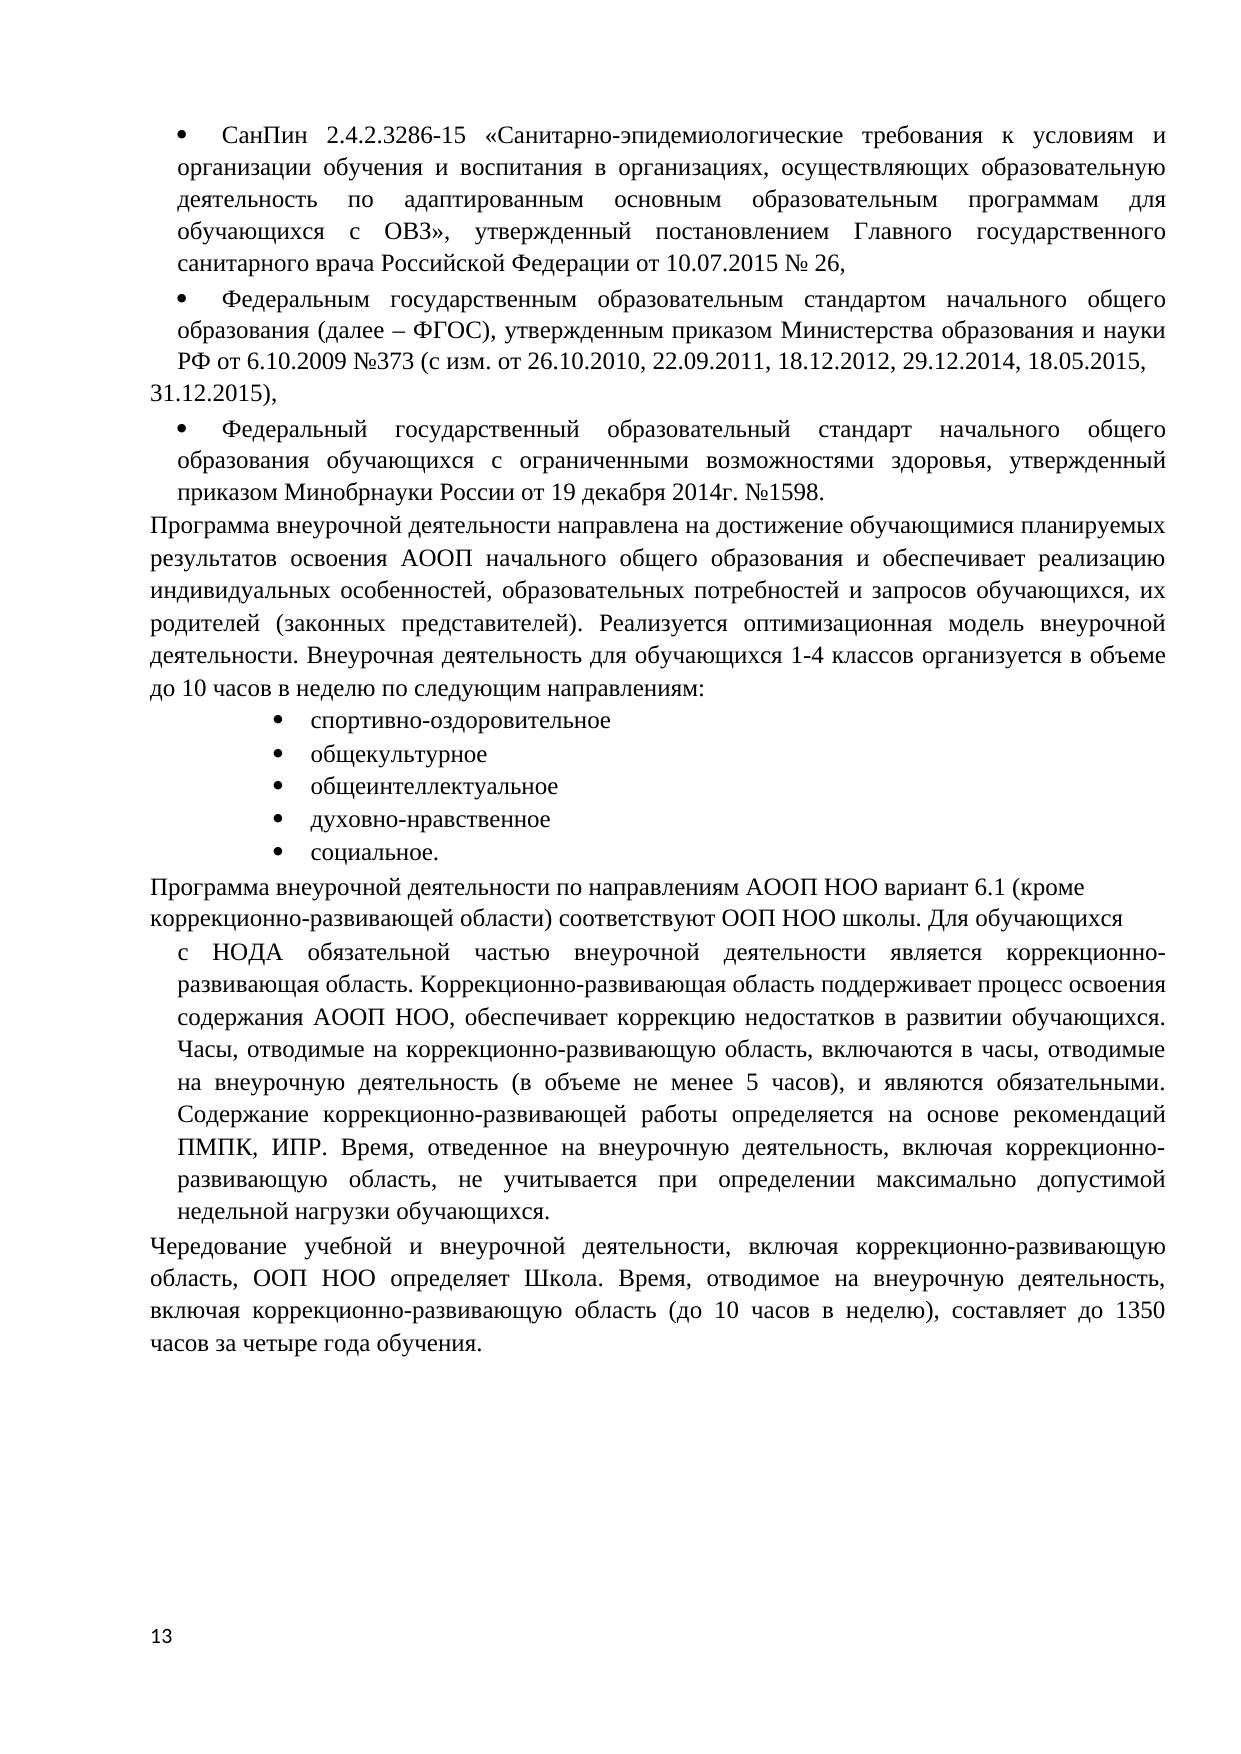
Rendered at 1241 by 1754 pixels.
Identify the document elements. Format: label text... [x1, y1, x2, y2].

text 31.12.2015), [150, 378, 1167, 407]
text 13 [150, 1622, 1167, 1648]
list общеинтеллектуальное [274, 771, 1167, 800]
text Программа внеурочной деятельности по направлениям АООП НОО вариант 6.1 (кроме коррекционно-развивающей области) соответствуют ООП НОО школы. Для обучающихся [150, 872, 1167, 932]
text Чередование учебной и внеурочной деятельности, включая коррекционно-развивающую область, ООП НОО определяет Школа. Время, отводимое на внеурочную деятельность, включая коррекционно-развивающую область (до 10 часов в неделю), составляет до 1350 часов за четыре года обучения. [150, 1231, 1167, 1357]
list НОДА обязательной частью внеурочной деятельности является коррекционно-развивающая область. Коррекционно-развивающая область поддерживает процесс освоения содержания АООП НОО, обеспечивает коррекцию недостатков в развитии обучающихся. Часы, отводимые на коррекционно-развивающую область, включаются в часы, отводимые на внеурочную деятельность (в объеме не менее 5 часов), и являются обязательными. Содержание коррекционно-развивающей работы определяется на основе рекомендаций ПМПК, ИПР. Время, отведенное на внеурочную деятельность, включая коррекционно-развивающую область, не учитывается при определении максимально допустимой недельной нагрузки обучающихся. [177, 937, 1167, 1225]
text Программа внеурочной деятельности направлена на достижение обучающимися планируемых результатов освоения АООП начального общего образования и обеспечивает реализацию индивидуальных особенностей, образовательных потребностей и запросов обучающихся, их родителей (законных представителей). Реализуется оптимизационная модель внеурочной деятельности. Внеурочная деятельность для обучающихся 1-4 классов организуется в объеме до 10 часов в неделю по следующим направлениям: [150, 511, 1167, 701]
list СанПин 2.4.2.3286-15 «Санитарно-эпидемиологические требования к условиям и организации обучения и воспитания в организациях, осуществляющих образовательную деятельность по адаптированным основным образовательным программам для обучающихся с ОВЗ», утвержденный постановлением Главного государственного санитарного врача Российской Федерации от 10.07.2015 № 26, [177, 120, 1167, 276]
list общекультурное [274, 739, 1167, 767]
list Федеральным государственным образовательным стандартом начального общего образования (далее – ФГОС), утвержденным приказом Министерства образования и науки РФ от 6.10.2009 №373 (с изм. от 26.10.2010, 22.09.2011, 18.12.2012, 29.12.2014, 18.05.2015, [177, 284, 1167, 374]
list социальное. [274, 837, 1167, 866]
list Федеральный государственный образовательный стандарт начального общего образования обучающихся с ограниченными возможностями здоровья, утвержденный приказом Минобрнауки России от 19 декабря 2014г. №1598. [177, 414, 1167, 505]
list духовно-нравственное [274, 804, 1167, 833]
list спортивно-оздоровительное [274, 706, 1167, 734]
